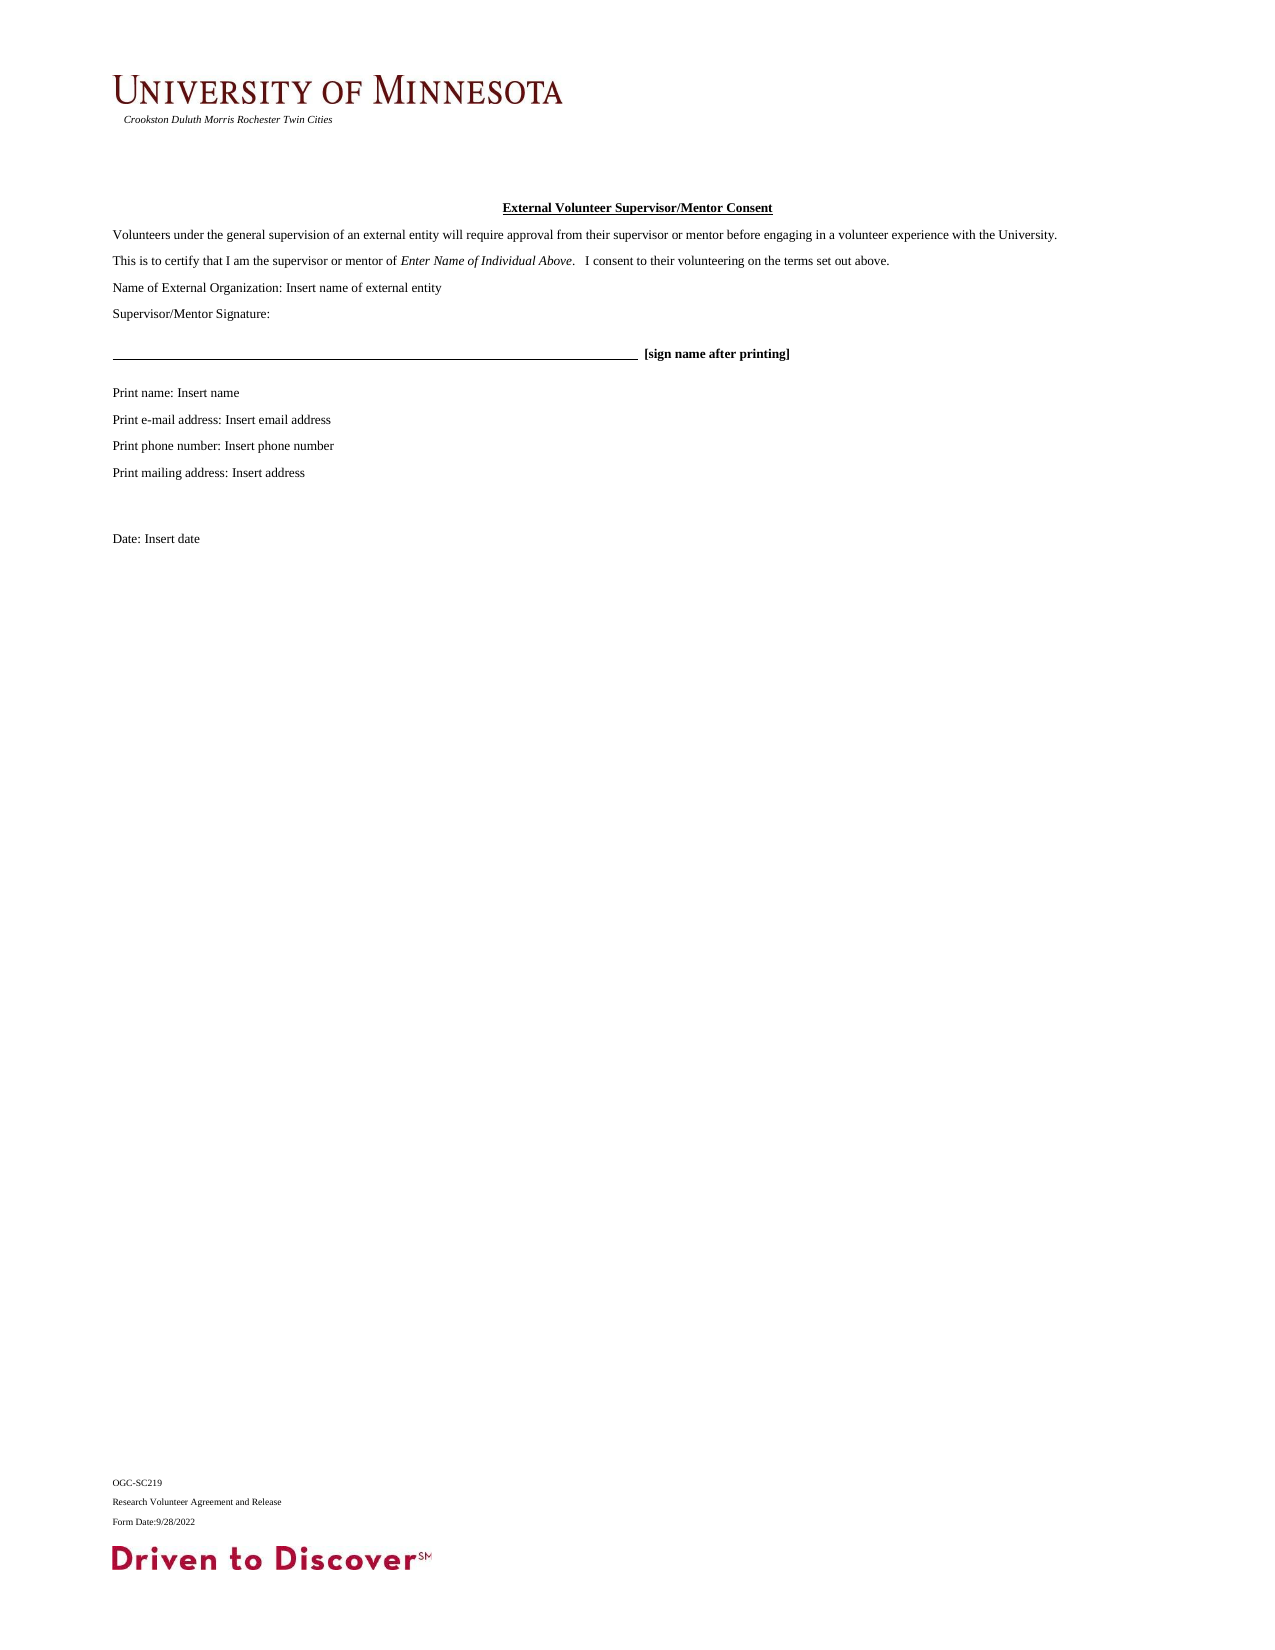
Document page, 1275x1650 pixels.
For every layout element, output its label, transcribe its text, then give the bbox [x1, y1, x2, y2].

text [sign name after printing] [112, 335, 1162, 361]
text Print phone number: Insert phone number [112, 427, 1162, 454]
text Name of External Organization: Insert name of external entity [112, 269, 1162, 295]
picture [112, 75, 563, 104]
text Supervisor/Mentor Signature: [112, 295, 1162, 322]
text Print e-mail address: Insert email address [112, 401, 1162, 427]
text This is to certify that I am the supervisor or mentor of Enter Name of Individual Above. I consent to their volunteering on the terms set out above. [112, 242, 1162, 269]
text External Volunteer Supervisor/Mentor Consent [112, 189, 1162, 216]
text Print mailing address: Insert address [112, 454, 1162, 480]
text Print name: Insert name [112, 374, 1162, 401]
picture [112, 1546, 432, 1570]
text Volunteers under the general supervision of an external entity will require approval from their supervisor or mentor before engaging in a volunteer experience with the University. [112, 216, 1162, 242]
subtitle Date: Insert date [112, 519, 1162, 546]
